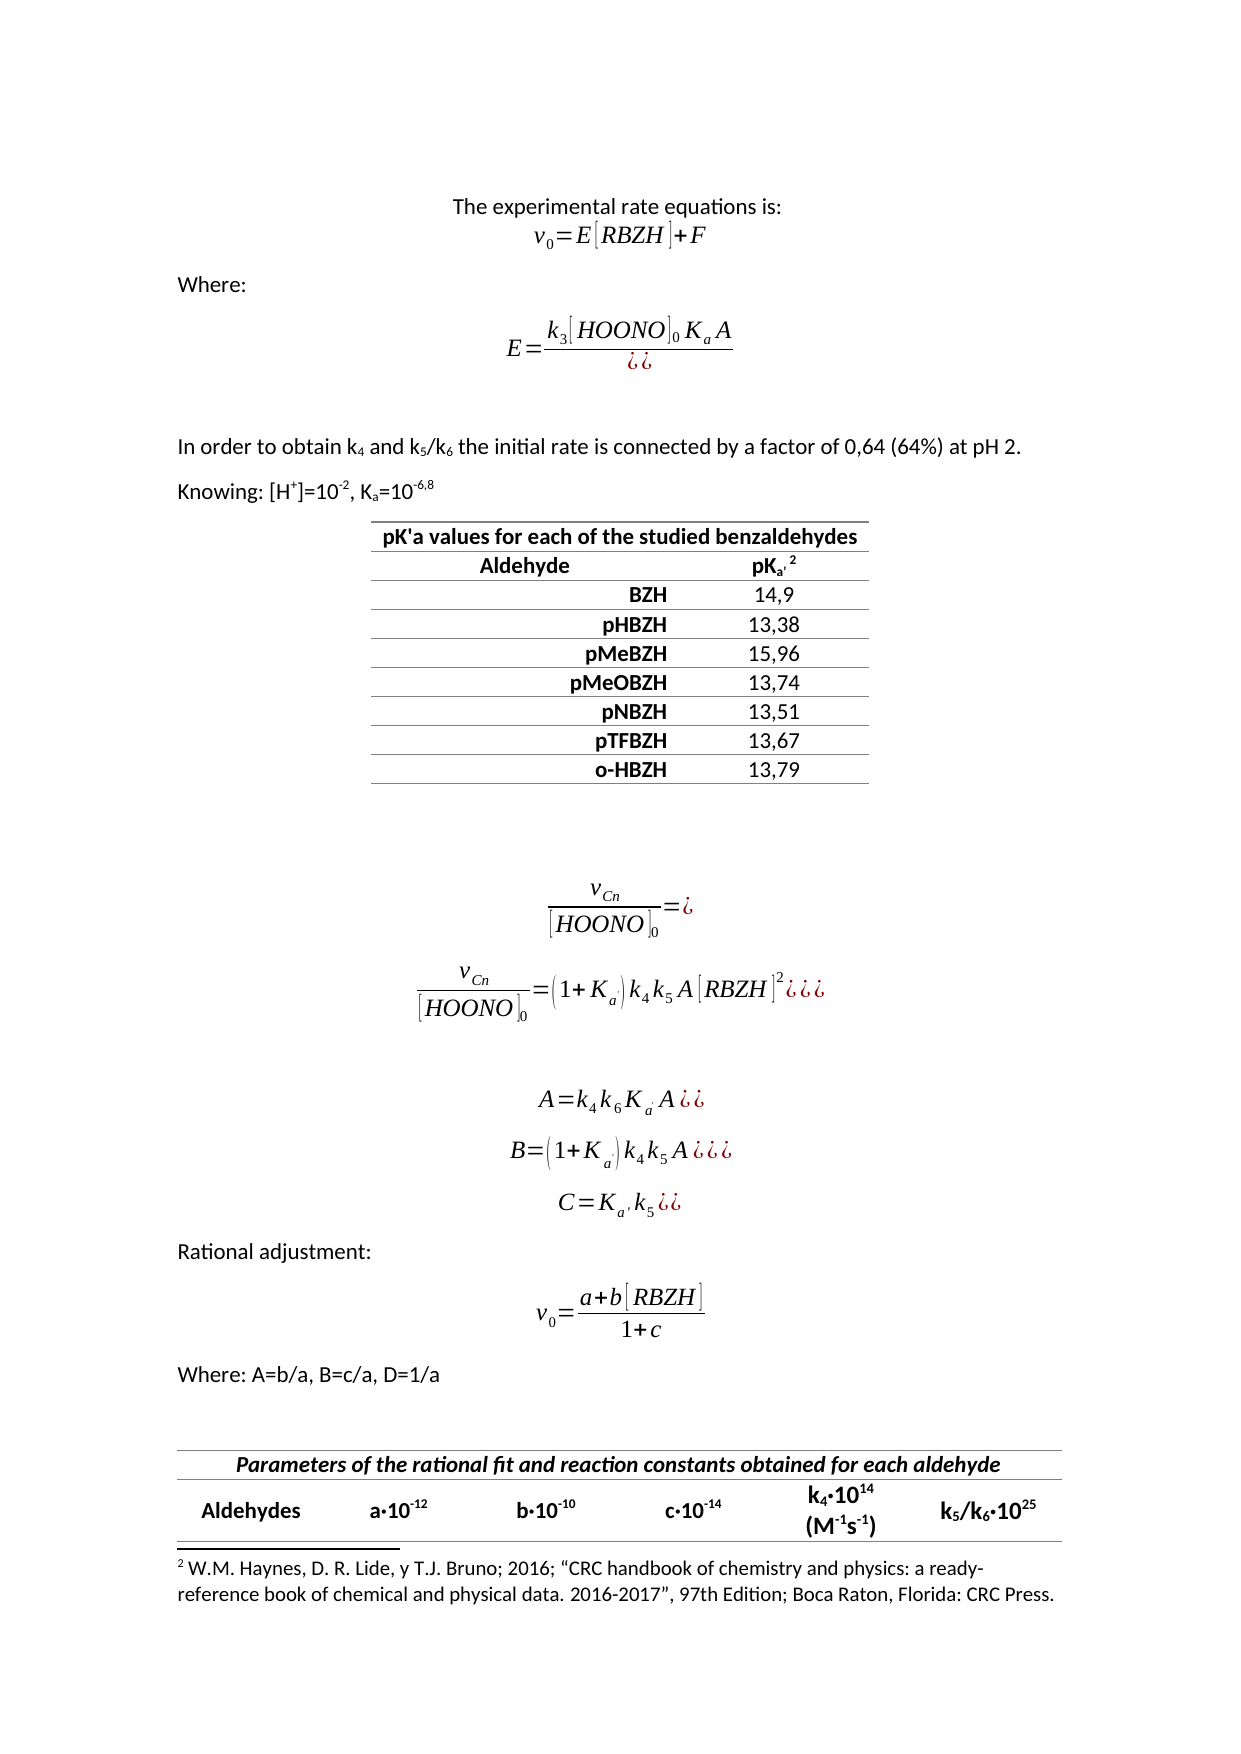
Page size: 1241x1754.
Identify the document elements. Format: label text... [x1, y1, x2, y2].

table_cell Aldehyde [371, 552, 678, 579]
table_cell pMeBZH [371, 639, 678, 667]
text Knowing: [H+]=10-2, Ka=10-6,8 [177, 477, 1063, 505]
text In order to obtain k4 and k5/k6 the initial rate is connected by a factor of 0,64 (64%) at pH 2. [177, 432, 1063, 460]
table_cell 13,74 [678, 668, 869, 696]
table_cell 13,79 [678, 755, 869, 783]
table_cell 13,67 [678, 726, 869, 754]
table_cell c·10-14 [620, 1480, 767, 1541]
table_header Parameters of the rational fit and reaction constants obtained for each aldehyde [177, 1451, 1062, 1479]
table_cell k5/k6·1025 [915, 1480, 1062, 1541]
table_cell 15,96 [678, 639, 869, 667]
table_cell b·10-10 [472, 1480, 619, 1541]
text The experimental rate equations is: [177, 192, 1063, 253]
table_cell pMeOBZH [371, 668, 678, 696]
table_cell Aldehydes [177, 1480, 324, 1541]
table_cell k4·1014 (M-1s-1) [767, 1480, 914, 1541]
table_cell 13,38 [678, 610, 869, 638]
table_cell pTFBZH [371, 726, 678, 754]
table_cell a·10-12 [325, 1480, 472, 1541]
table_cell pHBZH [371, 610, 678, 638]
table_header pK'a values for each of the studied benzaldehydes [371, 523, 869, 551]
table_cell pNBZH [371, 697, 678, 725]
table_cell 14,9 [678, 581, 869, 609]
text Rational adjustment: [177, 1237, 1063, 1265]
text Where: [177, 270, 1063, 298]
table_cell o-HBZH [371, 755, 678, 783]
table_cell BZH [371, 581, 678, 609]
table_cell 13,51 [678, 697, 869, 725]
text Where: A=b/a, B=c/a, D=1/a [177, 1360, 1063, 1388]
table_cell pKa’ [678, 552, 869, 579]
